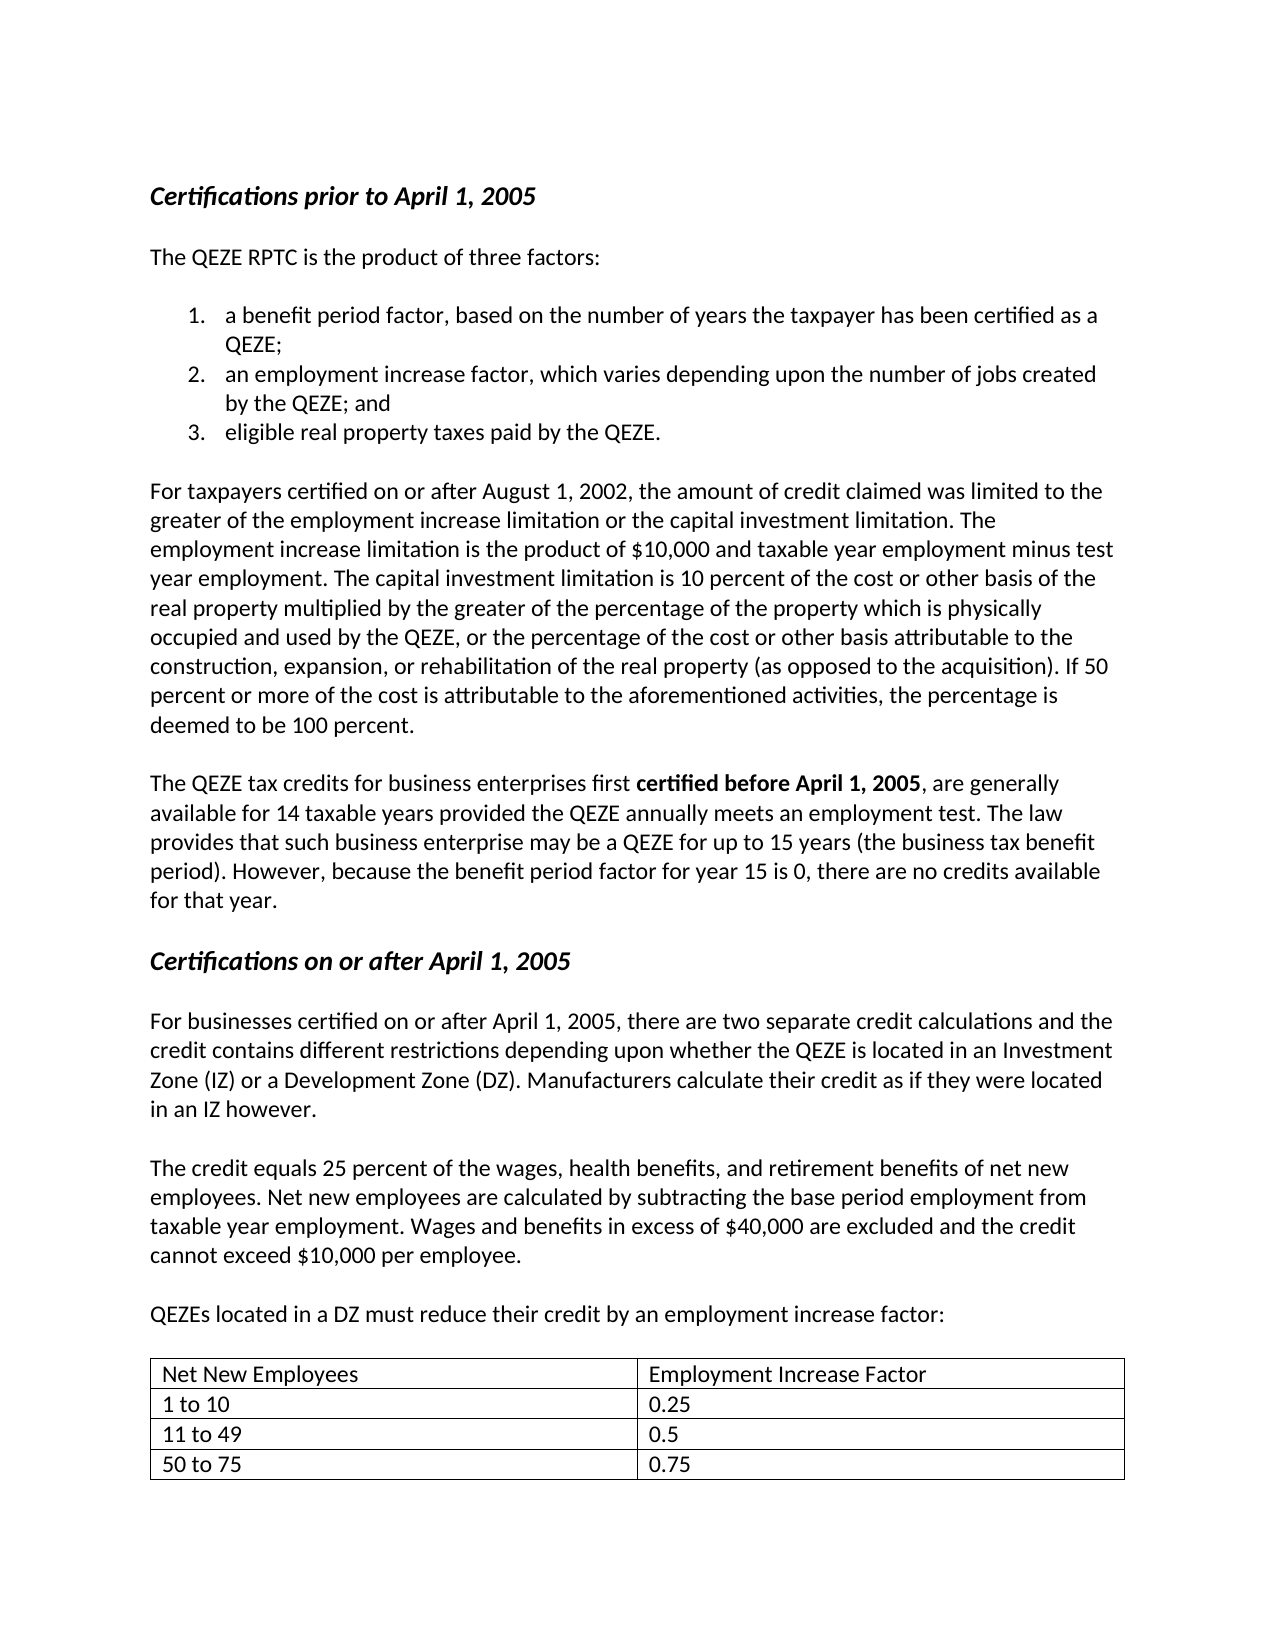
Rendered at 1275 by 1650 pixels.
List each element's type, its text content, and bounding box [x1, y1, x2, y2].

text The QEZE RPTC is the product of three factors: [150, 242, 1125, 271]
text For taxpayers certified on or after August 1, 2002, the amount of credit claimed was limited to the greater of the employment increase limitation or the capital investment limitation. The employment increase limitation is the product of $10,000 and taxable year employment minus test year employment. The capital investment limitation is 10 percent of the cost or other basis of the real property multiplied by the greater of the percentage of the property which is physically occupied and used by the QEZE, or the percentage of the cost or other basis attributable to the construction, expansion, or rehabilitation of the real property (as opposed to the acquisition). If 50 percent or more of the cost is attributable to the aforementioned activities, the percentage is deemed to be 100 percent. [150, 476, 1125, 739]
table_cell 1 to 10 [151, 1389, 637, 1418]
list an employment increase factor, which varies depending upon the number of jobs created by the QEZE; and [187, 359, 1125, 417]
table_cell 50 to 75 [151, 1450, 637, 1479]
text For businesses certified on or after April 1, 2005, there are two separate credit calculations and the credit contains different restrictions depending upon whether the QEZE is located in an Investment Zone (IZ) or a Development Zone (DZ). Manufacturers calculate their credit as if they were located in an IZ however. [150, 1006, 1125, 1123]
table_cell 11 to 49 [151, 1419, 637, 1448]
table_cell 0.75 [638, 1450, 1124, 1479]
list a benefit period factor, based on the number of years the taxpayer has been certified as a QEZE; [187, 300, 1125, 359]
text Certifications prior to April 1, 2005 [150, 179, 1125, 212]
text The QEZE tax credits for business enterprises first certified before April 1, 2005, are generally available for 14 taxable years provided the QEZE annually meets an employment test. The law provides that such business enterprise may be a QEZE for up to 15 years (the business tax benefit period). However, because the benefit period factor for year 15 is 0, there are no credits available for that year. [150, 768, 1125, 915]
table_header Net New Employees [151, 1359, 637, 1388]
text The credit equals 25 percent of the wages, health benefits, and retirement benefits of net new employees. Net new employees are calculated by subtracting the base period employment from taxable year employment. Wages and benefits in excess of $40,000 are excluded and the credit cannot exceed $10,000 per employee. [150, 1153, 1125, 1270]
text QEZEs located in a DZ must reduce their credit by an employment increase factor: [150, 1299, 1125, 1328]
list eligible real property taxes paid by the QEZE. [187, 417, 1125, 446]
table_header Employment Increase Factor [638, 1359, 1124, 1388]
table_cell 0.25 [638, 1389, 1124, 1418]
table_cell 0.5 [638, 1419, 1124, 1448]
text Certifications on or after April 1, 2005 [150, 944, 1125, 977]
